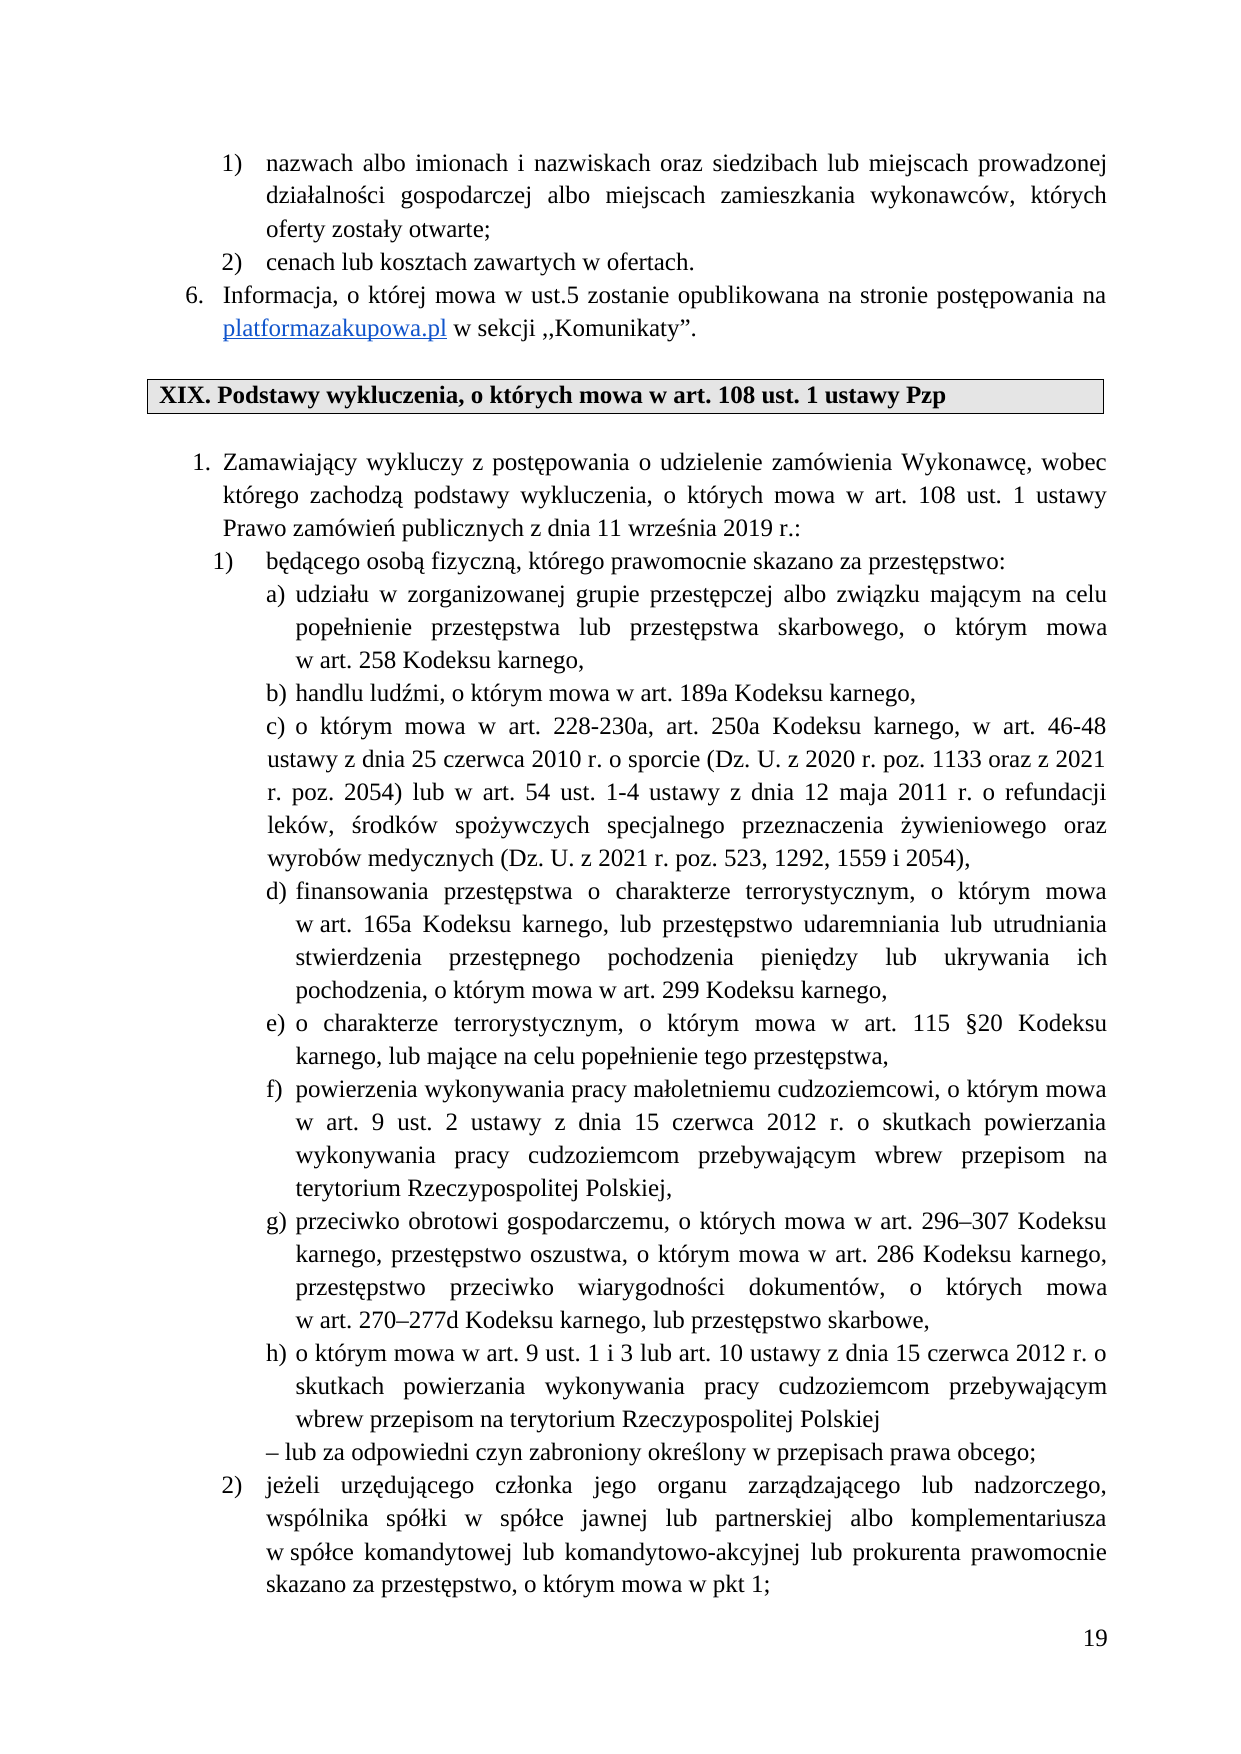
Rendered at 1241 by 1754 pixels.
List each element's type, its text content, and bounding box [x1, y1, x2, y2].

list powierzenia wykonywania pracy małoletniemu cudzoziemcowi, o którym mowa w art. 9 ust. 2 ustawy z dnia 15 czerwca 2012 r. o skutkach powierzania wykonywania pracy cudzoziemcom przebywającym wbrew przepisom na terytorium Rzeczypospolitej Polskiej, [266, 1074, 1107, 1202]
list udziału w zorganizowanej grupie przestępczej albo związku mającym na celu popełnienie przestępstwa lub przestępstwa skarbowego, o którym mowa w art. 258 Kodeksu karnego, [266, 579, 1107, 674]
table_header XIX. Podstawy wykluczenia, o których mowa w art. 108 ust. 1 ustawy Pzp [148, 380, 1103, 413]
list – lub za odpowiedni czyn zabroniony określony w przepisach prawa obcego; [266, 1437, 1107, 1466]
list handlu ludźmi, o którym mowa w art. 189a Kodeksu karnego, [266, 678, 1107, 707]
list o charakterze terrorystycznym, o którym mowa w art. 115 §20 Kodeksu karnego, lub mające na celu popełnienie tego przestępstwa, [266, 1008, 1107, 1070]
list nazwach albo imionach i nazwiskach oraz siedzibach lub miejscach prowadzonej działalności gospodarczej albo miejscach zamieszkania wykonawców, których oferty zostały otwarte; [221, 148, 1107, 242]
list finansowania przestępstwa o charakterze terrorystycznym, o którym mowa w art. 165a Kodeksu karnego, lub przestępstwo udaremniania lub utrudniania stwierdzenia przestępnego pochodzenia pieniędzy lub ukrywania ich pochodzenia, o którym mowa w art. 299 Kodeksu karnego, [266, 876, 1107, 1004]
list o którym mowa w art. 228-230a, art. 250a Kodeksu karnego, w art. 46-48 ustawy z dnia 25 czerwca 2010 r. o sporcie (Dz. U. z 2020 r. poz. 1133 oraz z 2021 r. poz. 2054) lub w art. 54 ust. 1-4 ustawy z dnia 12 maja 2011 r. o refundacji leków, środków spożywczych specjalnego przeznaczenia żywieniowego oraz wyrobów medycznych (Dz. U. z 2021 r. poz. 523, 1292, 1559 i 2054), [266, 711, 1107, 872]
list będącego osobą fizyczną, którego prawomocnie skazano za przestępstwo: [212, 546, 1107, 575]
list cenach lub kosztach zawartych w ofertach. [221, 247, 1107, 275]
list jeżeli urzędującego członka jego organu zarządzającego lub nadzorczego, wspólnika spółki w spółce jawnej lub partnerskiej albo komplementariusza w spółce komandytowej lub komandytowo-akcyjnej lub prokurenta prawomocnie skazano za przestępstwo, o którym mowa w pkt 1; [221, 1471, 1107, 1598]
list Zamawiający wykluczy z postępowania o udzielenie zamówienia Wykonawcę, wobec którego zachodzą podstawy wykluczenia, o których mowa w art. 108 ust. 1 ustawy Prawo zamówień publicznych z dnia 11 września 2019 r.: [192, 447, 1107, 542]
list o którym mowa w art. 9 ust. 1 i 3 lub art. 10 ustawy z dnia 15 czerwca 2012 r. o skutkach powierzania wykonywania pracy cudzoziemcom przebywającym wbrew przepisom na terytorium Rzeczypospolitej Polskiej [266, 1338, 1107, 1433]
list przeciwko obrotowi gospodarczemu, o których mowa w art. 296–307 Kodeksu karnego, przestępstwo oszustwa, o którym mowa w art. 286 Kodeksu karnego, przestępstwo przeciwko wiarygodności dokumentów, o których mowa w art. 270–277d Kodeksu karnego, lub przestępstwo skarbowe, [266, 1206, 1107, 1334]
list Informacja, o której mowa w ust.5 zostanie opublikowana na stronie postępowania na platformazakupowa.pl w sekcji ,,Komunikaty”. [185, 280, 1107, 341]
